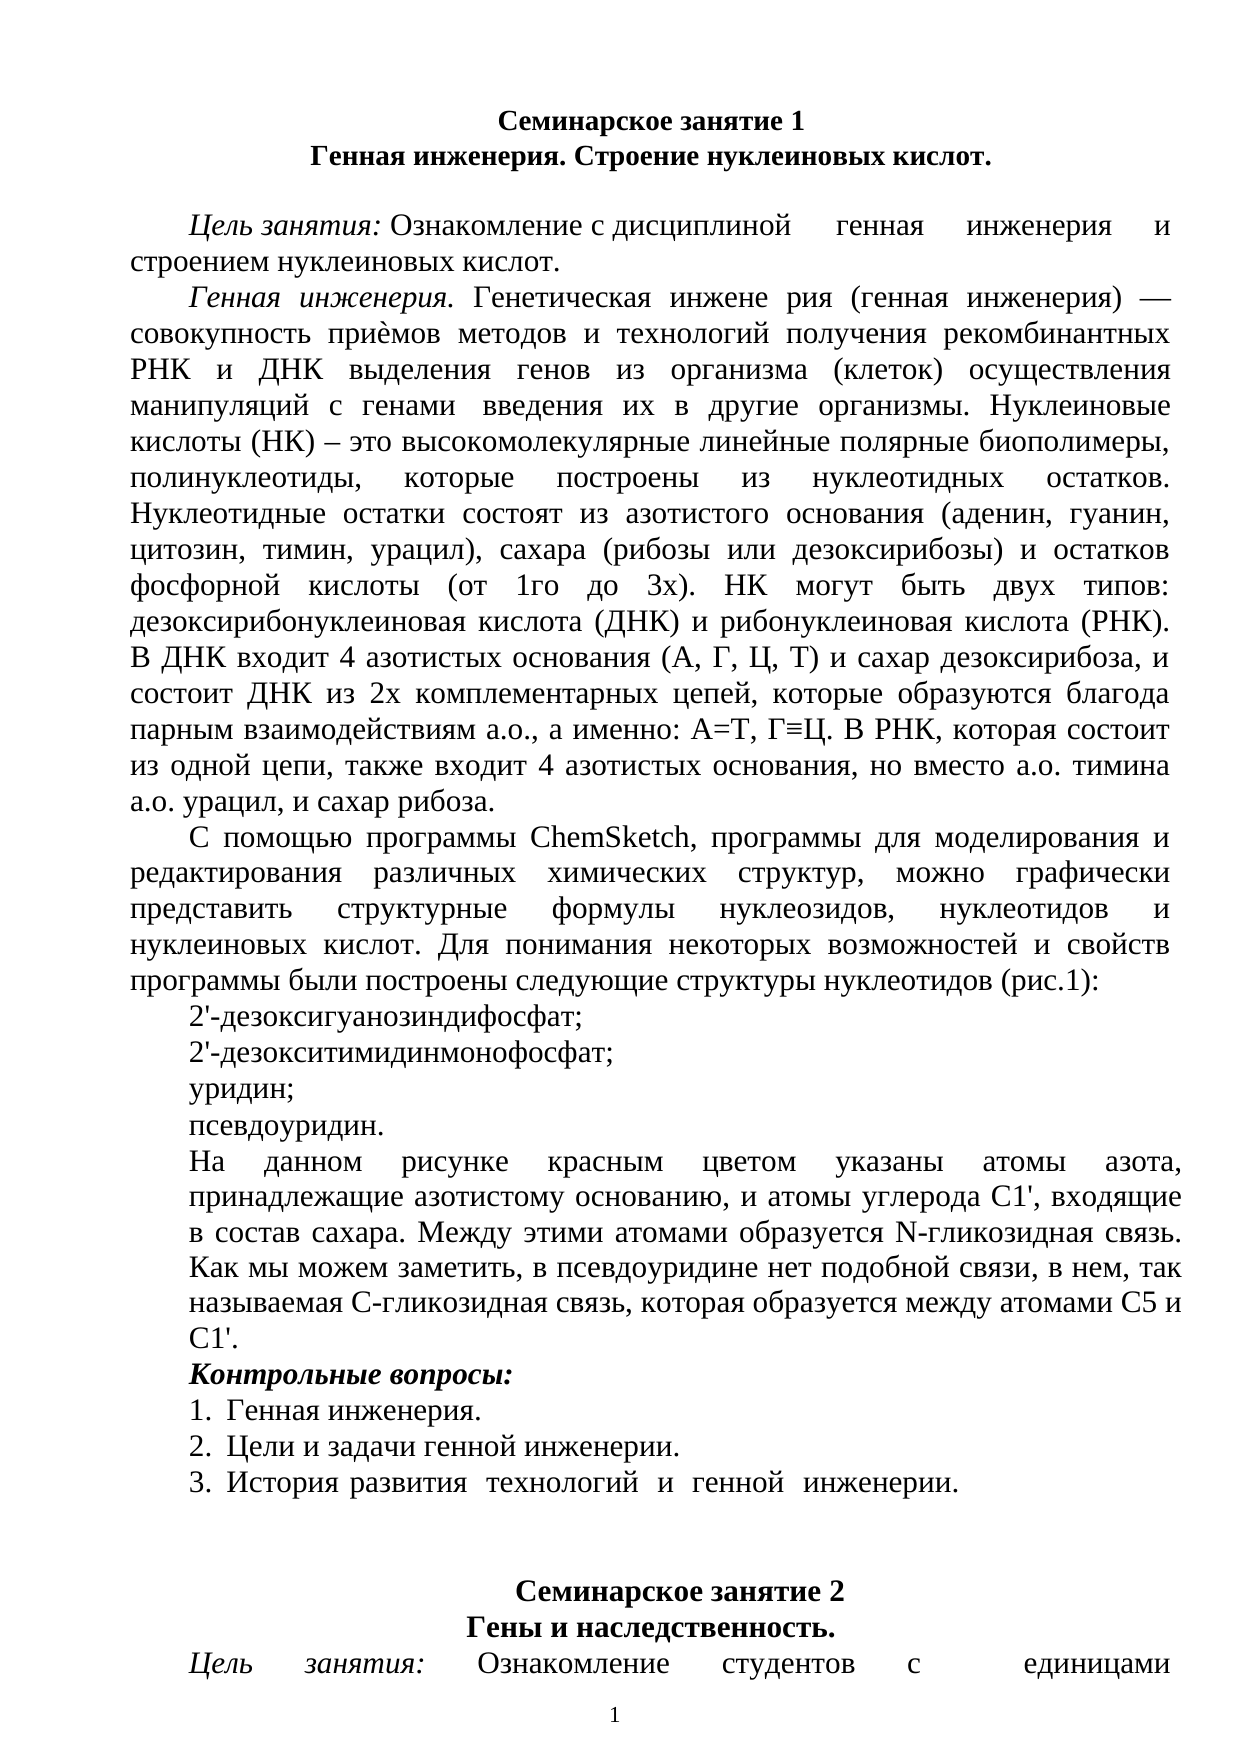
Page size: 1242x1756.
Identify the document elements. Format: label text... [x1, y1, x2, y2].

subtitle псевдоуридин. [189, 1107, 1183, 1142]
text Генная инженерия. Строение нуклеиновых кислот. [119, 138, 1183, 171]
subtitle уридин; [189, 1071, 1183, 1106]
text Семинарское занятие 2 [189, 1572, 1171, 1608]
list История развития технологий и генной инженерии. [189, 1463, 1183, 1499]
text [130, 1644, 1171, 1680]
text Семинарское занятие 1 [119, 104, 1183, 137]
list Генная инженерия. [189, 1392, 1183, 1427]
subtitle 2'-дезокситимидинмонофосфат; [189, 1034, 1183, 1070]
subtitle На данном рисунке красным цветом указаны атомы азота, принадлежащие азотистому основанию, и атомы углерода С1', входящие в состав сахара. Между этими атомами образуется N-гликозидная связь. Как мы можем заметить, в псевдоуридине нет подобной связи, в нем, так называемая С-гликозидная связь, которая образуется между атомами С5 и С1'. [189, 1143, 1183, 1355]
subtitle Контрольные вопросы: [189, 1356, 1183, 1391]
subtitle 2'-дезоксигуанозиндифосфат; [189, 998, 1183, 1034]
text С помощью программы ChemSketch, программы для моделирования и редактирования различных химических структур, можно графически представить структурные формулы нуклеозидов, нуклеотидов и нуклеиновых кислот. Для понимания некоторых возможностей и свойств программы были построены следующие структуры нуклеотидов (рис.1): [130, 818, 1171, 997]
text Цель занятия: Ознакомление с дисциплиной генная инженерия и строением нуклеиновых кислот. [130, 207, 1171, 278]
text Генная инженерия. Генетическая инжене рия (генная инженерия) — совокупность приѐмов методов и технологий получения рекомбинантных РНК и ДНК выделения генов из организма (клеток) осуществления манипуляций с генами введения их в другие организмы. Нуклеиновые кислоты (НК) – это высокомолекулярные линейные полярные биополимеры, полинуклеотиды, которые построены из нуклеотидных остатков. Нуклеотидные остатки состоят из азотистого основания (аденин, гуанин, цитозин, тимин, урацил), сахара (рибозы или дезоксирибозы) и остатков фосфорной кислоты (от 1го до 3х). НК могут быть двух типов: дезоксирибонуклеиновая кислота (ДНК) и рибонуклеиновая кислота (РНК). В ДНК входит 4 азотистых основания (А, Г, Ц, Т) и сахар дезоксирибоза, и состоит ДНК из 2х комплементарных цепей, которые образуются благода парным взаимодействиям а.о., а именно: А=Т, Г≡Ц. В РНК, которая состоит из одной цепи, также входит 4 азотистых основания, но вместо а.о. тимина а.о. урацил, и сахар рибоза. [130, 279, 1171, 818]
text Гены и наследственность. [119, 1608, 1183, 1644]
list Цели и задачи генной инженерии. [189, 1427, 1183, 1463]
